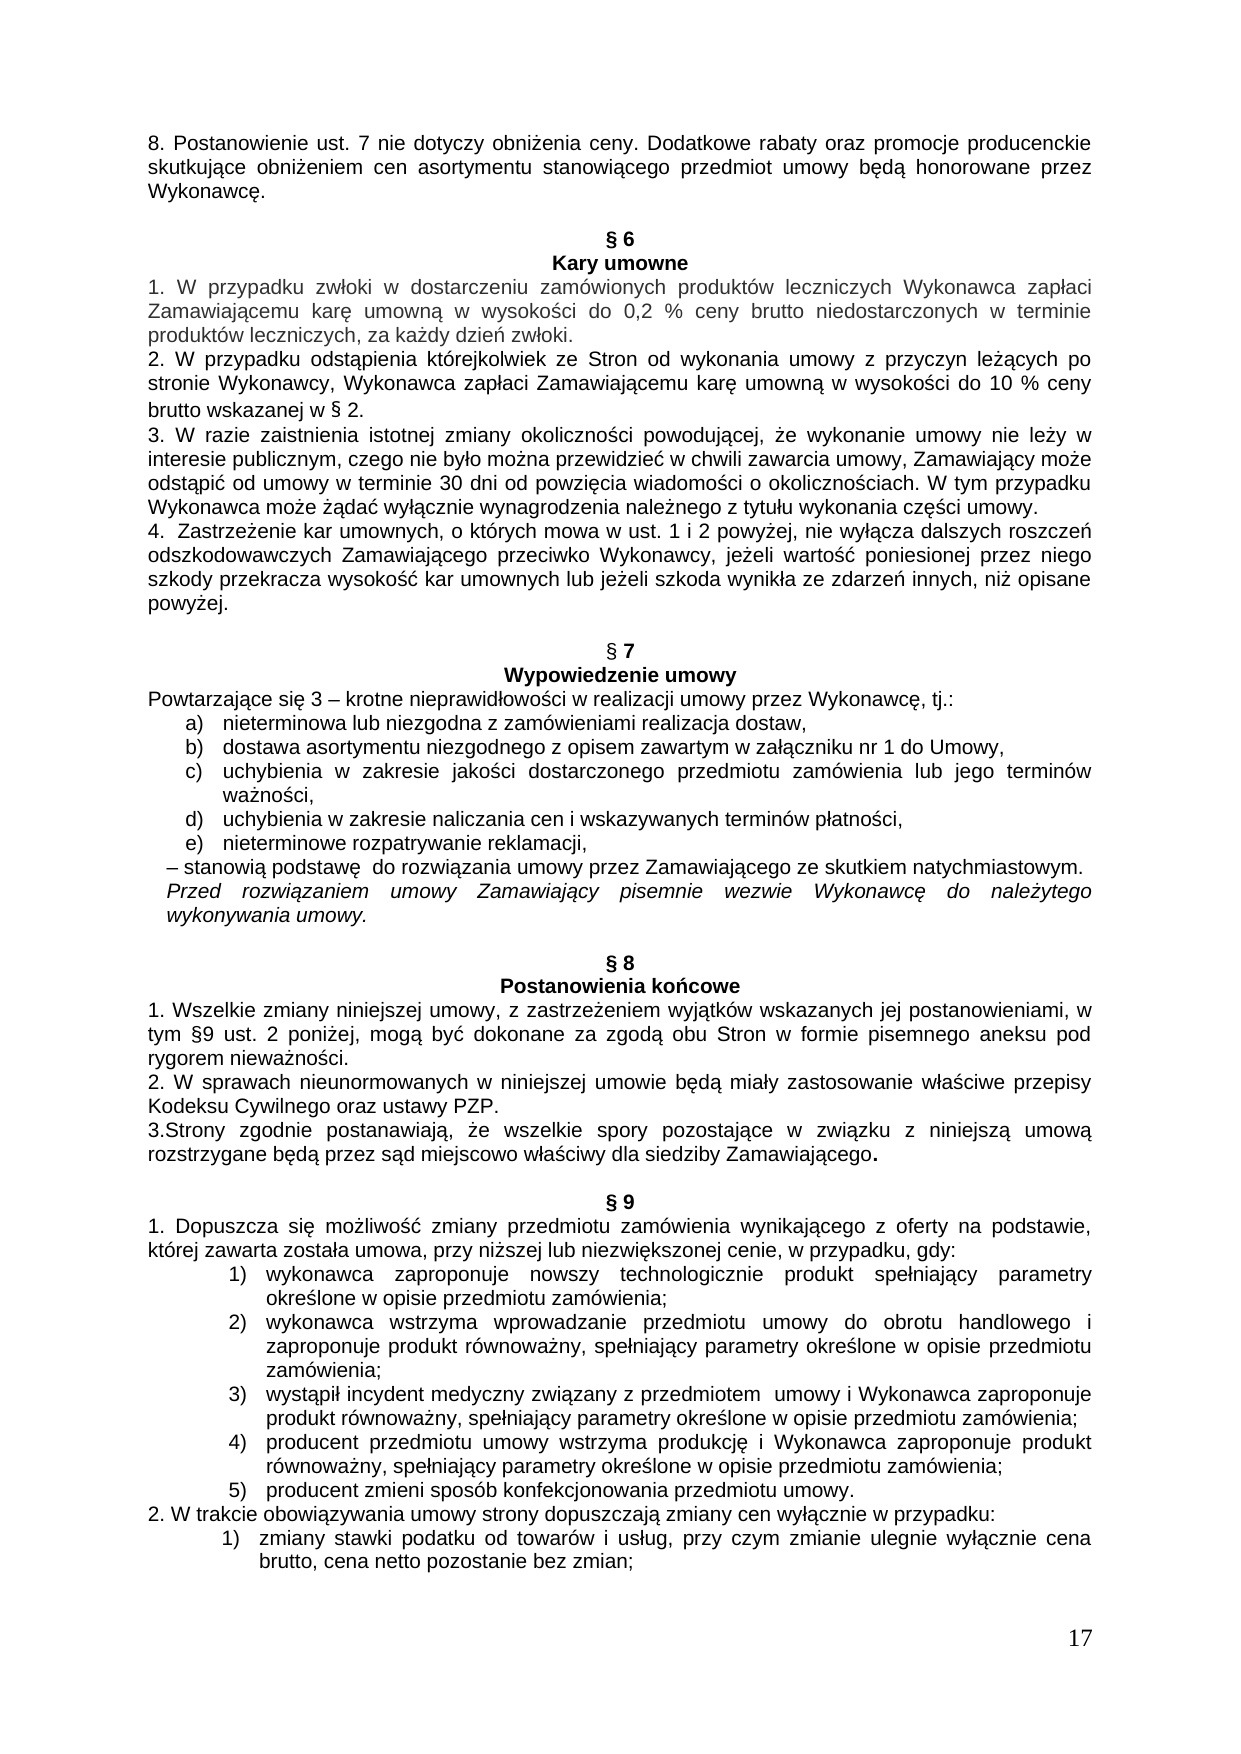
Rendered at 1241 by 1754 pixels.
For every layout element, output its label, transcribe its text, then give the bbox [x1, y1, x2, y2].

text – stanowią podstawę do rozwiązania umowy przez Zamawiającego ze skutkiem natychmiastowym. [166, 854, 1093, 878]
list Zastrzeżenie kar umownych, o których mowa w ust. 1 i 2 powyżej, nie wyłącza dalszych roszczeń odszkodowawczych Zamawiającego przeciwko Wykonawcy, jeżeli wartość poniesionej przez niego szkody przekracza wysokość kar umownych lub jeżeli szkoda wynikła ze zdarzeń innych, niż opisane powyżej. [148, 519, 1093, 615]
text 3. W razie zaistnienia istotnej zmiany okoliczności powodującej, że wykonanie umowy nie leży w interesie publicznym, czego nie było można przewidzieć w chwili zawarcia umowy, Zamawiający może odstąpić od umowy w terminie 30 dni od powzięcia wiadomości o okolicznościach. W tym przypadku Wykonawca może żądać wyłącznie wynagrodzenia należnego z tytułu wykonania części umowy. [148, 423, 1093, 519]
list wykonawca zaproponuje nowszy technologicznie produkt spełniający parametry określone w opisie przedmiotu zamówienia; [228, 1262, 1093, 1310]
text Przed rozwiązaniem umowy Zamawiający pisemnie wezwie Wykonawcę do należytego wykonywania umowy. [166, 878, 1093, 926]
text § 8 [148, 950, 1093, 974]
text § 7 [148, 639, 1093, 663]
list wykonawca wstrzyma wprowadzanie przedmiotu umowy do obrotu handlowego i zaproponuje produkt równoważny, spełniający parametry określone w opisie przedmiotu zamówienia; [228, 1310, 1093, 1382]
list producent przedmiotu umowy wstrzyma produkcję i Wykonawca zaproponuje produkt równoważny, spełniający parametry określone w opisie przedmiotu zamówienia; [228, 1429, 1093, 1477]
text 2. W sprawach nieunormowanych w niniejszej umowie będą miały zastosowanie właściwe przepisy Kodeksu Cywilnego oraz ustawy PZP. [148, 1070, 1093, 1118]
text 1. Dopuszcza się możliwość zmiany przedmiotu zamówienia wynikającego z oferty na podstawie, której zawarta została umowa, przy niższej lub niezwiększonej cenie, w przypadku, gdy: [148, 1214, 1093, 1262]
text 2. W przypadku odstąpienia którejkolwiek ze Stron od wykonania umowy z przyczyn leżących po stronie Wykonawcy, Wykonawca zapłaci Zamawiającemu karę umowną w wysokości do 10 % ceny brutto wskazanej w § 2. [148, 347, 1093, 423]
list producent zmieni sposób konfekcjonowania przedmiotu umowy. [228, 1477, 1093, 1501]
list dostawa asortymentu niezgodnego z opisem zawartym w załączniku nr 1 do Umowy, [185, 735, 1093, 759]
list uchybienia w zakresie naliczania cen i wskazywanych terminów płatności, [185, 807, 1093, 831]
text Postanowienia końcowe [148, 974, 1093, 998]
list zmiany stawki podatku od towarów i usług, przy czym zmianie ulegnie wyłącznie cena brutto, cena netto pozostanie bez zmian; [221, 1525, 1093, 1573]
text § 6 [148, 227, 1093, 251]
text 3.Strony zgodnie postanawiają, że wszelkie spory pozostające w związku z niniejszą umową rozstrzygane będą przez sąd miejscowo właściwy dla siedziby Zamawiającego. [148, 1118, 1093, 1166]
subtitle Kary umowne [148, 251, 1093, 275]
text 8. Postanowienie ust. 7 nie dotyczy obniżenia ceny. Dodatkowe rabaty oraz promocje producenckie skutkujące obniżeniem cen asortymentu stanowiącego przedmiot umowy będą honorowane przez Wykonawcę. [148, 131, 1093, 203]
text 1. W przypadku zwłoki w dostarczeniu zamówionych produktów leczniczych Wykonawca zapłaci Zamawiającemu karę umowną w wysokości do 0,2 % ceny brutto niedostarczonych w terminie produktów leczniczych, za każdy dzień zwłoki. [148, 275, 1093, 347]
text Powtarzające się 3 – krotne nieprawidłowości w realizacji umowy przez Wykonawcę, tj.: [148, 687, 1093, 711]
list uchybienia w zakresie jakości dostarczonego przedmiotu zamówienia lub jego terminów ważności, [185, 759, 1093, 807]
text § 9 [148, 1190, 1093, 1214]
text 1. Wszelkie zmiany niniejszej umowy, z zastrzeżeniem wyjątków wskazanych jej postanowieniami, w tym §9 ust. 2 poniżej, mogą być dokonane za zgodą obu Stron w formie pisemnego aneksu pod rygorem nieważności. [148, 998, 1093, 1070]
list wystąpił incydent medyczny związany z przedmiotem umowy i Wykonawca zaproponuje produkt równoważny, spełniający parametry określone w opisie przedmiotu zamówienia; [228, 1382, 1093, 1429]
list nieterminowe rozpatrywanie reklamacji, [185, 831, 1093, 854]
list nieterminowa lub niezgodna z zamówieniami realizacja dostaw, [185, 711, 1093, 735]
text Wypowiedzenie umowy [148, 663, 1093, 687]
text 2. W trakcie obowiązywania umowy strony dopuszczają zmiany cen wyłącznie w przypadku: [148, 1501, 1093, 1525]
